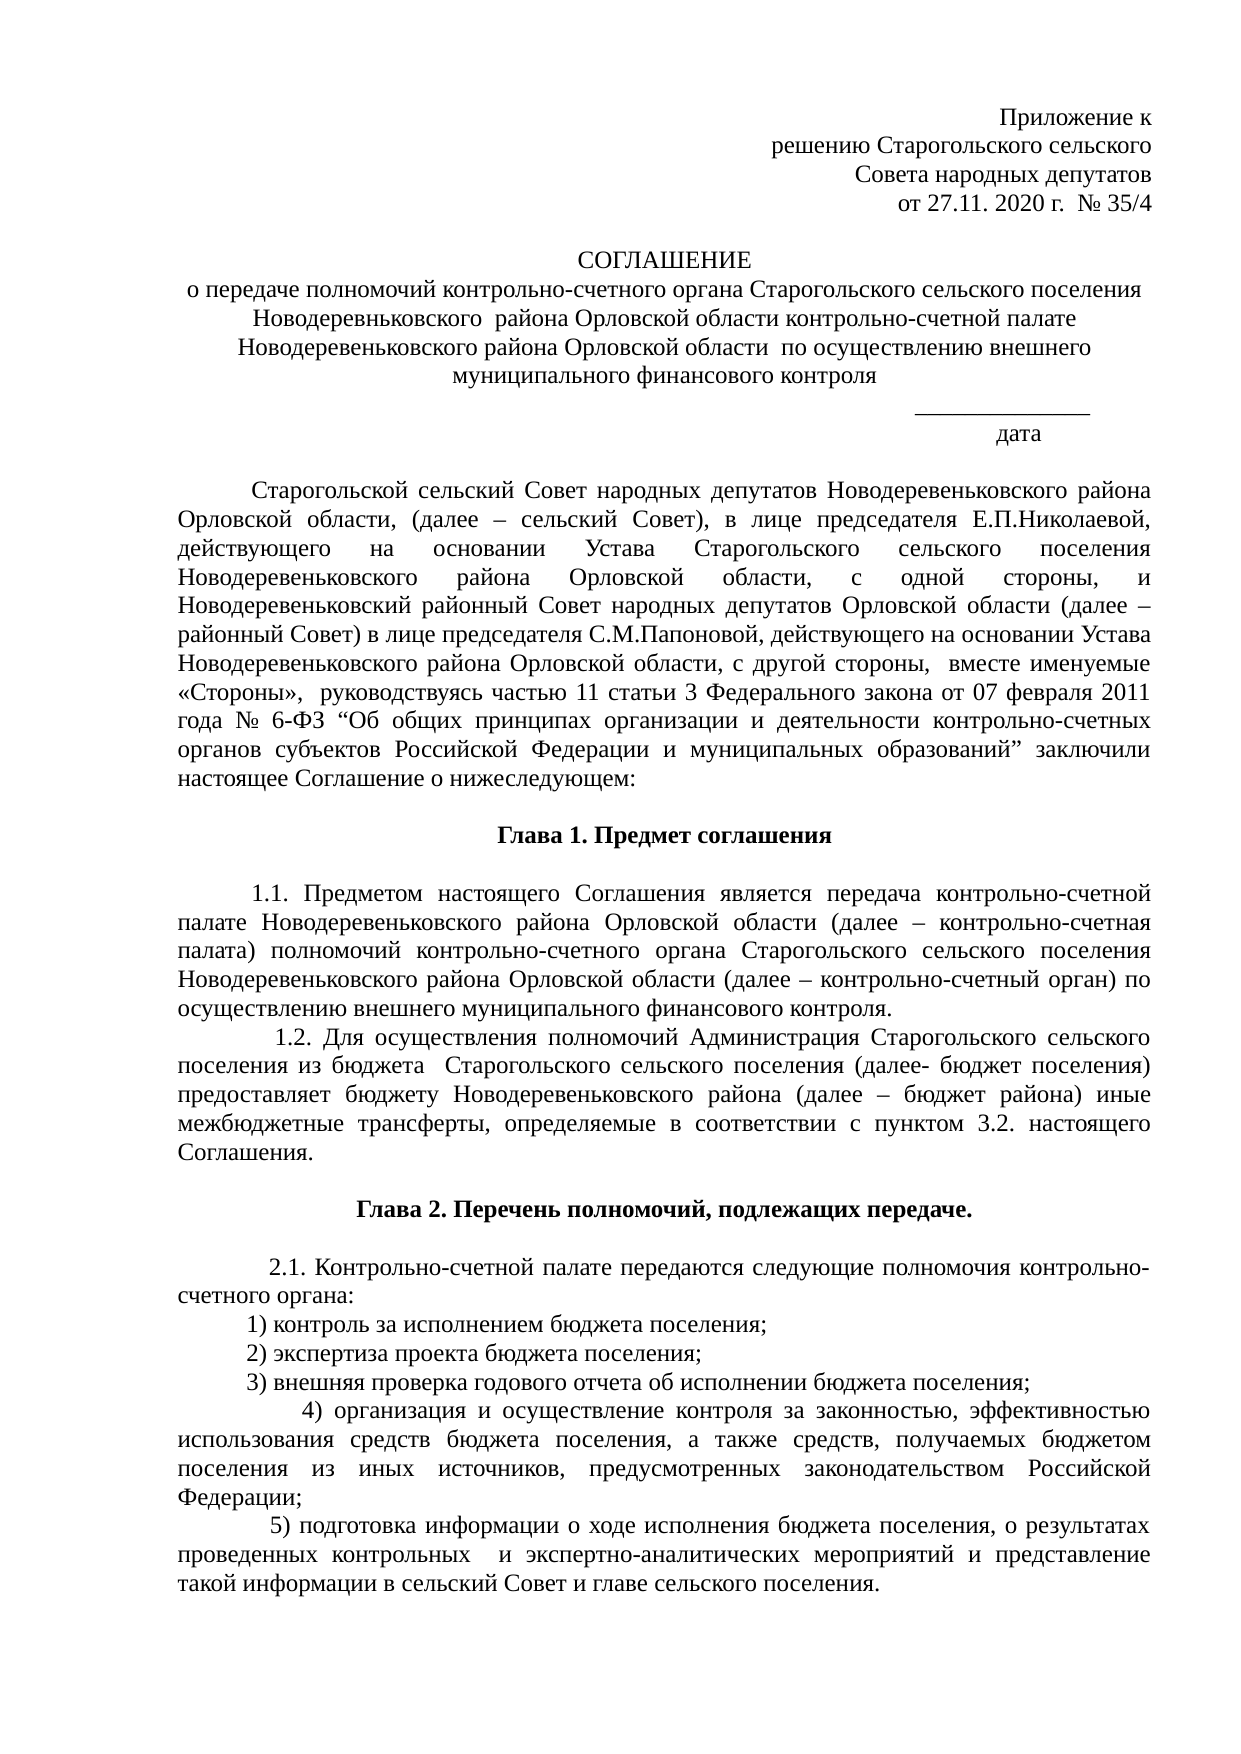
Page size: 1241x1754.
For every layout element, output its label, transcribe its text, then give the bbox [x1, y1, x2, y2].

text 2.1. Контрольно-счетной палате передаются следующие полномочия контрольно-счетного органа: [177, 1252, 1152, 1309]
text дата [177, 418, 1152, 447]
text 1) контроль за исполнением бюджета поселения; [177, 1309, 1152, 1338]
text Глава 2. Перечень полномочий, подлежащих передаче. [177, 1194, 1152, 1223]
text 1.2. Для осуществления полномочий Администрация Старогольского сельского поселения из бюджета Старогольского сельского поселения (далее- бюджет поселения) предоставляет бюджету Новодеревеньковского района (далее – бюджет района) иные межбюджетные трансферты, определяемые в соответствии с пунктом 3.2. настоящего Соглашения. [177, 1022, 1152, 1166]
text Совета народных депутатов [177, 159, 1152, 188]
text от 27.11. 2020 г. № 35/4 [177, 188, 1152, 217]
text Приложение к [177, 102, 1152, 131]
text Старогольской сельский Совет народных депутатов Новодеревеньковского района Орловской области, (далее – сельский Совет), в лице председателя Е.П.Николаевой, действующего на основании Устава Старогольского сельского поселения Новодеревеньковского района Орловской области, с одной стороны, и Новодеревеньковский районный Совет народных депутатов Орловской области (далее – районный Совет) в лице председателя С.М.Папоновой, действующего на основании Устава Новодеревеньковского района Орловской области, с другой стороны, вместе именуемые «Стороны», руководствуясь частью 11 статьи 3 Федерального закона от 07 февраля 2011 года № 6-ФЗ “Об общих принципах организации и деятельности контрольно-счетных органов субъектов Российской Федерации и муниципальных образований” заключили настоящее Соглашение о нижеследующем: [177, 476, 1152, 792]
text о передаче полномочий контрольно-счетного органа Старогольского сельского поселения Новодеревньковского района Орловской области контрольно-счетной палате Новодеревеньковского района Орловской области по осуществлению внешнего муниципального финансового контроля [177, 274, 1152, 389]
text 5) подготовка информации о ходе исполнения бюджета поселения, о результатах проведенных контрольных и экспертно-аналитических мероприятий и представление такой информации в сельский Совет и главе сельского поселения. [177, 1511, 1152, 1597]
text Глава 1. Предмет соглашения [177, 821, 1152, 849]
text 4) организация и осуществление контроля за законностью, эффективностью использования средств бюджета поселения, а также средств, получаемых бюджетом поселения из иных источников, предусмотренных законодательством Российской Федерации; [177, 1396, 1152, 1511]
text 2) экспертиза проекта бюджета поселения; [177, 1338, 1152, 1367]
text СОГЛАШЕНИЕ [177, 246, 1152, 274]
text 3) внешняя проверка годового отчета об исполнении бюджета поселения; [177, 1367, 1152, 1396]
text ______________ [177, 389, 1152, 418]
text решению Старогольского сельского [177, 131, 1152, 159]
text 1.1. Предметом настоящего Соглашения является передача контрольно-счетной палате Новодеревеньковского района Орловской области (далее – контрольно-счетная палата) полномочий контрольно-счетного органа Старогольского сельского поселения Новодеревеньковского района Орловской области (далее – контрольно-счетный орган) по осуществлению внешнего муниципального финансового контроля. [177, 878, 1152, 1022]
